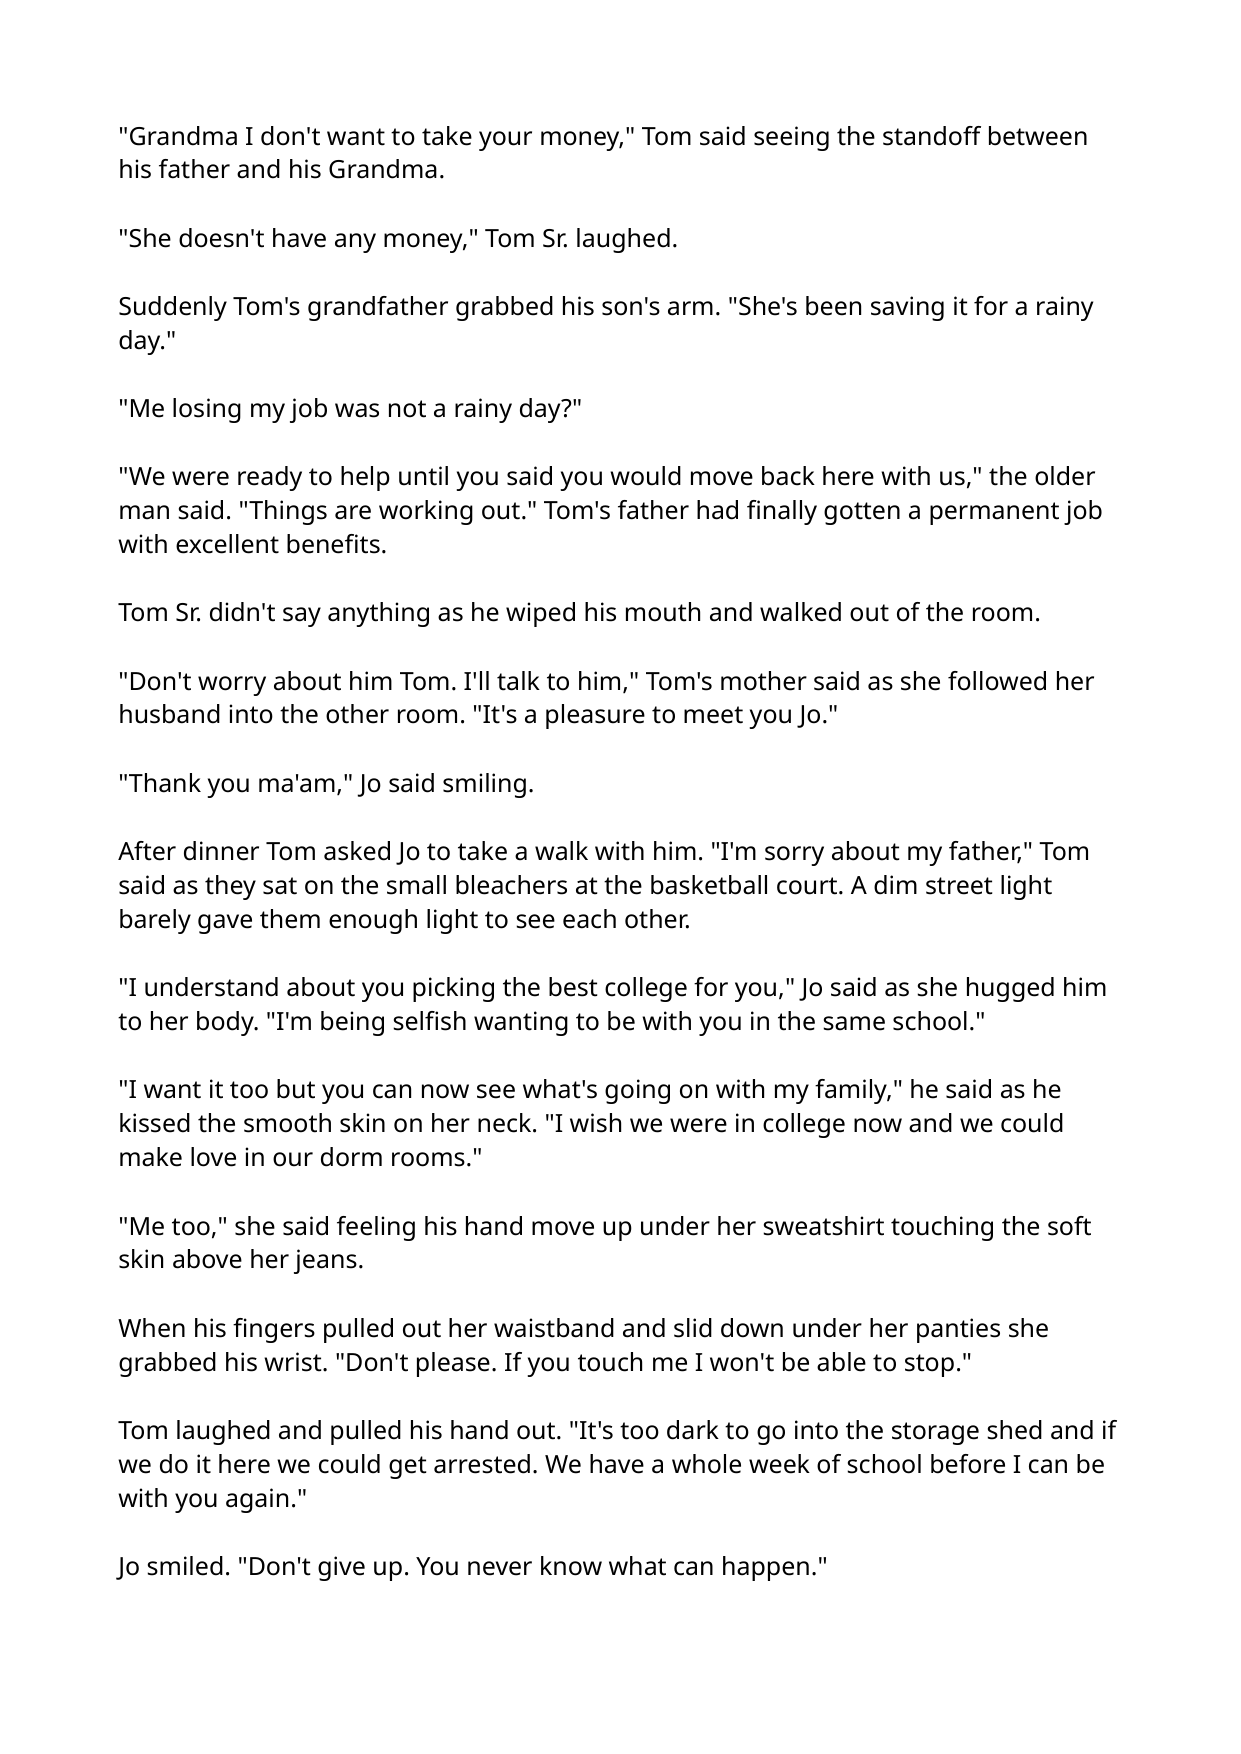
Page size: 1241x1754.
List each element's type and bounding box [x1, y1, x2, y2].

text [118, 118, 1122, 1617]
